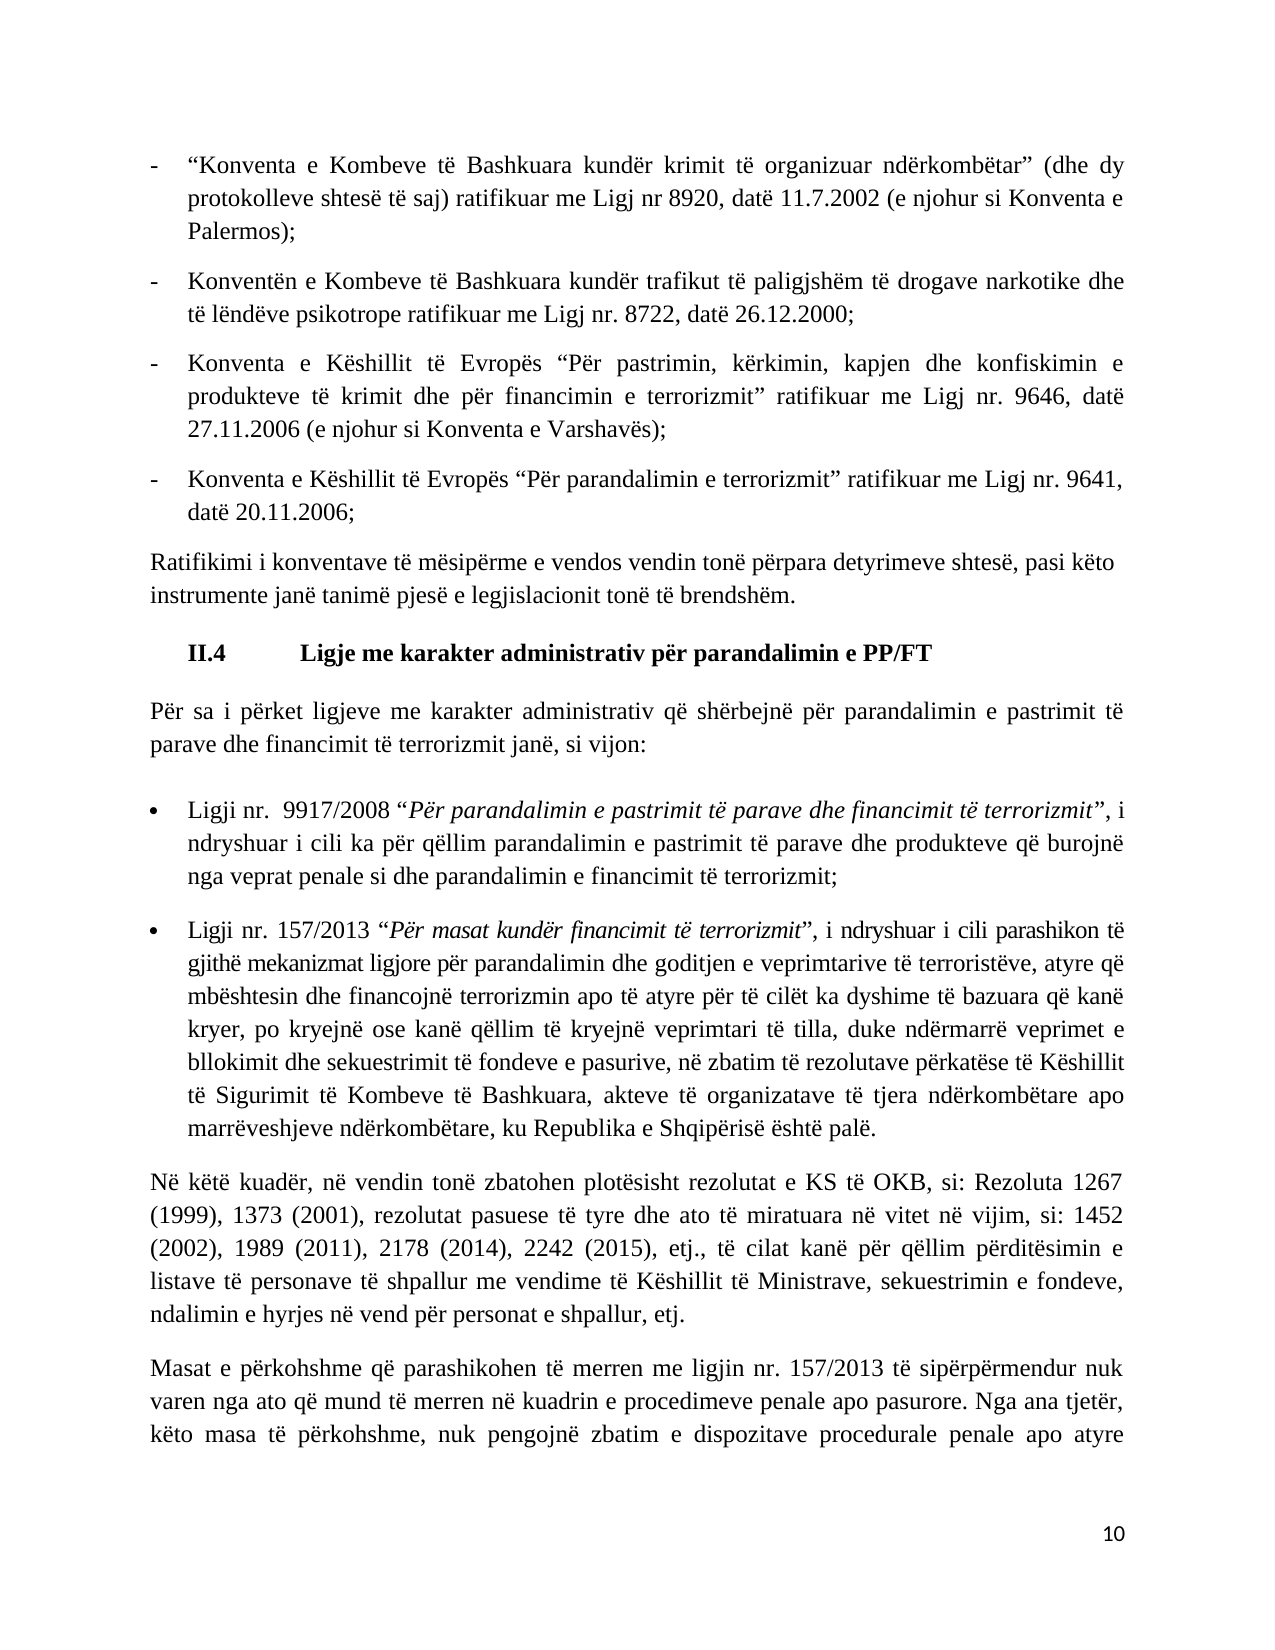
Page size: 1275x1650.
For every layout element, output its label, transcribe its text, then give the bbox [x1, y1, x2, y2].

text - Konventa e Këshillit të Evropës “Për pastrimin, kërkimin, kapjen dhe konfiskimin e produkteve të krimit dhe për financimin e terrorizmit” ratifikuar me Ligj nr. 9646, datë 27.11.2006 (e njohur si Konventa e Varshavës); [150, 348, 1125, 443]
text Në këtë kuadër, në vendin tonë zbatohen plotësisht rezolutat e KS të OKB, si: Rezoluta 1267 (1999), 1373 (2001), rezolutat pasuese të tyre dhe ato të miratuara në vitet në vijim, si: 1452 (2002), 1989 (2011), 2178 (2014), 2242 (2015), etj., të cilat kanë për qëllim përditësimin e listave të personave të shpallur me vendime të Këshillit të Ministrave, sekuestrimin e fondeve, ndalimin e hyrjes në vend për personat e shpallur, etj. [150, 1167, 1124, 1328]
text Ratifikimi i konventave të mësipërme e vendos vendin tonë përpara detyrimeve shtesë, pasi këto instrumente janë tanimë pjesë e legjislacionit tonë të brendshëm. [150, 547, 1125, 609]
text - “Konventa e Kombeve të Bashkuara kundër krimit të organizuar ndërkombëtar” (dhe dy protokolleve shtesë të saj) ratifikuar me Ligj nr 8920, datë 11.7.2002 (e njohur si Konventa e Palermos); [150, 150, 1125, 245]
list Ligji nr. 9917/2008 “Për parandalimin e pastrimit të parave dhe financimit të terrorizmit”, i ndryshuar i cili ka për qëllim parandalimin e pastrimit të parave dhe produkteve që burojnë nga veprat penale si dhe parandalimin e financimit të terrorizmit; [150, 795, 1125, 890]
list Ligji nr. 157/2013 “Për masat kundër financimit të terrorizmit”, i ndryshuar i cili parashikon të gjithë mekanizmat ligjore për parandalimin dhe goditjen e veprimtarive të terroristëve, atyre që mbështesin dhe financojnë terrorizmin apo të atyre për të cilët ka dyshime të bazuara që kanë kryer, po kryejnë ose kanë qëllim të kryejnë veprimtari të tilla, duke ndërmarrë veprimet e bllokimit dhe sekuestrimit të fondeve e pasurive, në zbatim të rezolutave përkatëse të Këshillit të Sigurimit të Kombeve të Bashkuara, akteve të organizatave të tjera ndërkombëtare apo marrëveshjeve ndërkombëtare, ku Republika e Shqipërisë është palë. [150, 915, 1125, 1142]
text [150, 1353, 1125, 1448]
text - Konventën e Kombeve të Bashkuara kundër trafikut të paligjshëm të drogave narkotike dhe të lëndëve psikotrope ratifikuar me Ligj nr. 8722, datë 26.12.2000; [150, 266, 1125, 327]
text - Konventa e Këshillit të Evropës “Për parandalimin e terrorizmit” ratifikuar me Ligj nr. 9641, datë 20.11.2006; [150, 464, 1125, 526]
text Për sa i përket ligjeve me karakter administrativ që shërbejnë për parandalimin e pastrimit të parave dhe financimit të terrorizmit janë, si vijon: [150, 696, 1125, 758]
subtitle Ligje me karakter administrativ për parandalimin e PP/FT [187, 638, 1125, 667]
